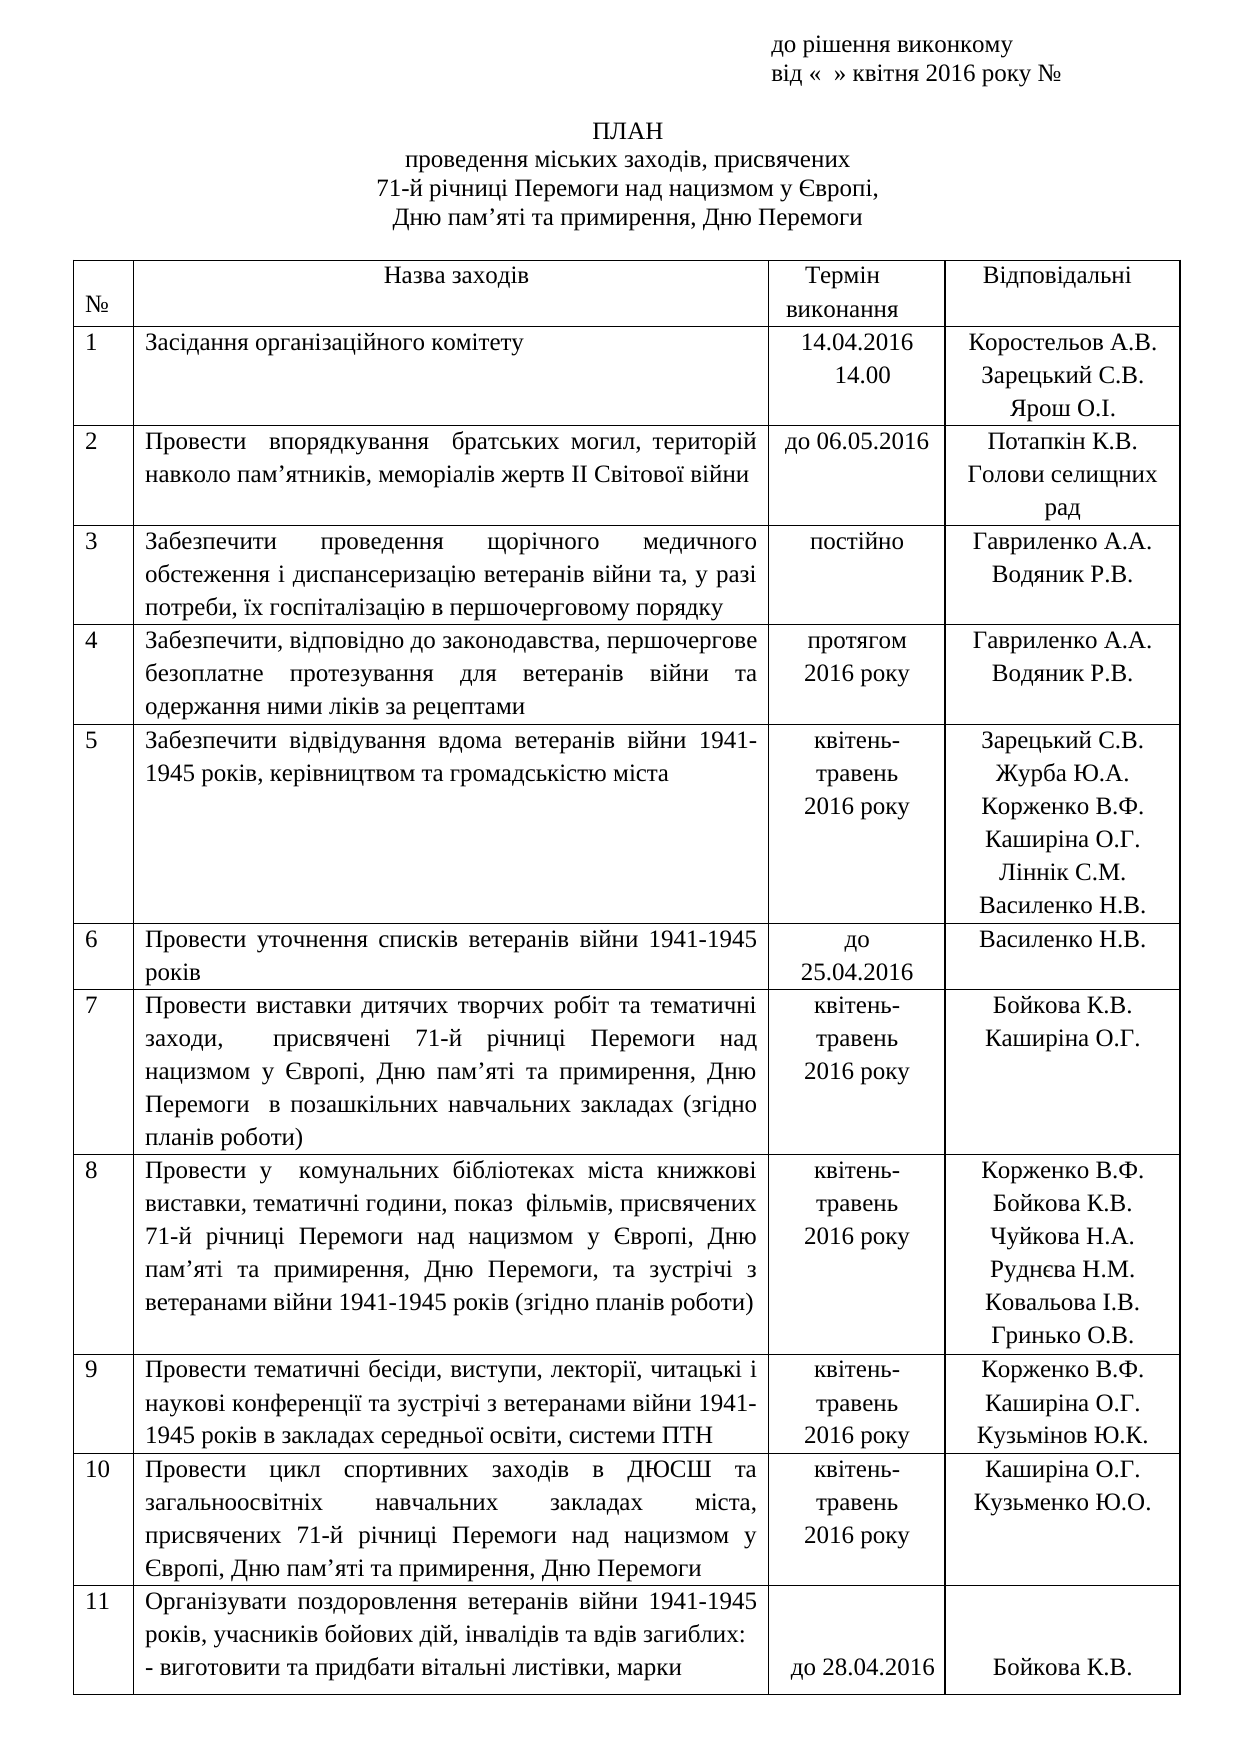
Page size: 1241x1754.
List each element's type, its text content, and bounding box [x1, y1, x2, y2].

text проведення міських заходів, присвячених [103, 144, 1152, 173]
table_cell квітень-травень 2016 року [769, 1155, 944, 1353]
text до рішення виконкому [177, 29, 1152, 58]
table_cell 2 [74, 426, 133, 525]
table_cell Провести тематичні бесіди, виступи, лекторії, читацькі і наукові конференції та зустрічі з ветеранами війни 1941-1945 років в закладах середньої освіти, системи ПТН [134, 1355, 768, 1453]
table_cell Потапкін К.В. Голови селищних рад [946, 426, 1179, 525]
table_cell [769, 1586, 944, 1694]
table_cell Василенко Н.В. [946, 924, 1179, 989]
table_cell квітень-травень 2016 року [769, 1454, 944, 1585]
table_header Відповідальні [946, 261, 1179, 326]
table_cell 9 [74, 1355, 133, 1453]
table_cell квітень-травень 2016 року [769, 990, 944, 1154]
table_cell до 06.05.2016 [769, 426, 944, 525]
table_cell 14.04.2016 14.00 [769, 327, 944, 425]
table_header Термін виконання [769, 261, 944, 326]
table_cell Забезпечити проведення щорічного медичного обстеження і диспансеризацію ветеранів війни та, у разі потреби, їх госпіталізацію в першочерговому порядку [134, 526, 768, 624]
table_cell до 25.04.2016 [769, 924, 944, 989]
table_cell Зарецький С.В. Журба Ю.А. Корженко В.Ф. Каширіна О.Г. Ліннік С.М. Василенко Н.В. [946, 725, 1179, 923]
text ПЛАН [103, 116, 1152, 144]
table_cell 5 [74, 725, 133, 923]
text Дню пам’яті та примирення, Дню Перемоги [103, 202, 1152, 231]
table_cell квітень-травень 2016 року [769, 725, 944, 923]
text від « » квітня 2016 року № [177, 58, 1152, 87]
table_cell 6 [74, 924, 133, 989]
table_cell 3 [74, 526, 133, 624]
table_cell Засідання організаційного комітету [134, 327, 768, 425]
table_cell Коростельов А.В. Зарецький С.В. Ярош О.І. [946, 327, 1179, 425]
table_header Назва заходів [134, 261, 768, 326]
table_header № [74, 261, 133, 326]
table_cell Провести у комунальних бібліотеках міста книжкові виставки, тематичні години, показ фільмів, присвячених 71-й річниці Перемоги над нацизмом у Європі, Дню пам’яті та примирення, Дню Перемоги, та зустрічі з ветеранами війни 1941-1945 років (згідно планів роботи) [134, 1155, 768, 1353]
table_cell Корженко В.Ф. Бойкова К.В. Чуйкова Н.А. Руднєва Н.М. Ковальова І.В. Гринько О.В. [946, 1155, 1179, 1353]
table_cell Провести виставки дитячих творчих робіт та тематичні заходи, присвячені 71-й річниці Перемоги над нацизмом у Європі, Дню пам’яті та примирення, Дню Перемоги в позашкільних навчальних закладах (згідно планів роботи) [134, 990, 768, 1154]
text 71-й річниці Перемоги над нацизмом у Європі, [103, 173, 1152, 202]
table_cell Гавриленко А.А. Водяник Р.В. [946, 526, 1179, 624]
table_cell Забезпечити відвідування вдома ветеранів війни 1941-1945 років, керівництвом та громадськістю міста [134, 725, 768, 923]
table_cell 11 [74, 1586, 133, 1694]
table_cell 8 [74, 1155, 133, 1353]
table_cell протягом 2016 року [769, 625, 944, 724]
table_cell Провести впорядкування братських могил, територій навколо пам’ятників, меморіалів жертв ІІ Світової війни [134, 426, 768, 525]
table_cell 10 [74, 1454, 133, 1585]
table_cell 7 [74, 990, 133, 1154]
table_cell Бойкова К.В. Каширіна О.Г. [946, 990, 1179, 1154]
table_cell квітень-травень 2016 року [769, 1355, 944, 1453]
table_cell Каширіна О.Г. Кузьменко Ю.О. [946, 1454, 1179, 1585]
table_cell Провести уточнення списків ветеранів війни 1941-1945 років [134, 924, 768, 989]
table_cell Забезпечити, відповідно до законодавства, першочергове безоплатне протезування для ветеранів війни та одержання ними ліків за рецептами [134, 625, 768, 724]
table_cell Корженко В.Ф. Каширіна О.Г. Кузьмінов Ю.К. [946, 1355, 1179, 1453]
table_cell постійно [769, 526, 944, 624]
table_cell 4 [74, 625, 133, 724]
table_cell Гавриленко А.А. Водяник Р.В. [946, 625, 1179, 724]
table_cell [134, 1586, 768, 1694]
table_cell Провести цикл спортивних заходів в ДЮСШ та загальноосвітніх навчальних закладах міста, присвячених 71-й річниці Перемоги над нацизмом у Європі, Дню пам’яті та примирення, Дню Перемоги [134, 1454, 768, 1585]
table_cell 1 [74, 327, 133, 425]
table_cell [946, 1586, 1179, 1694]
